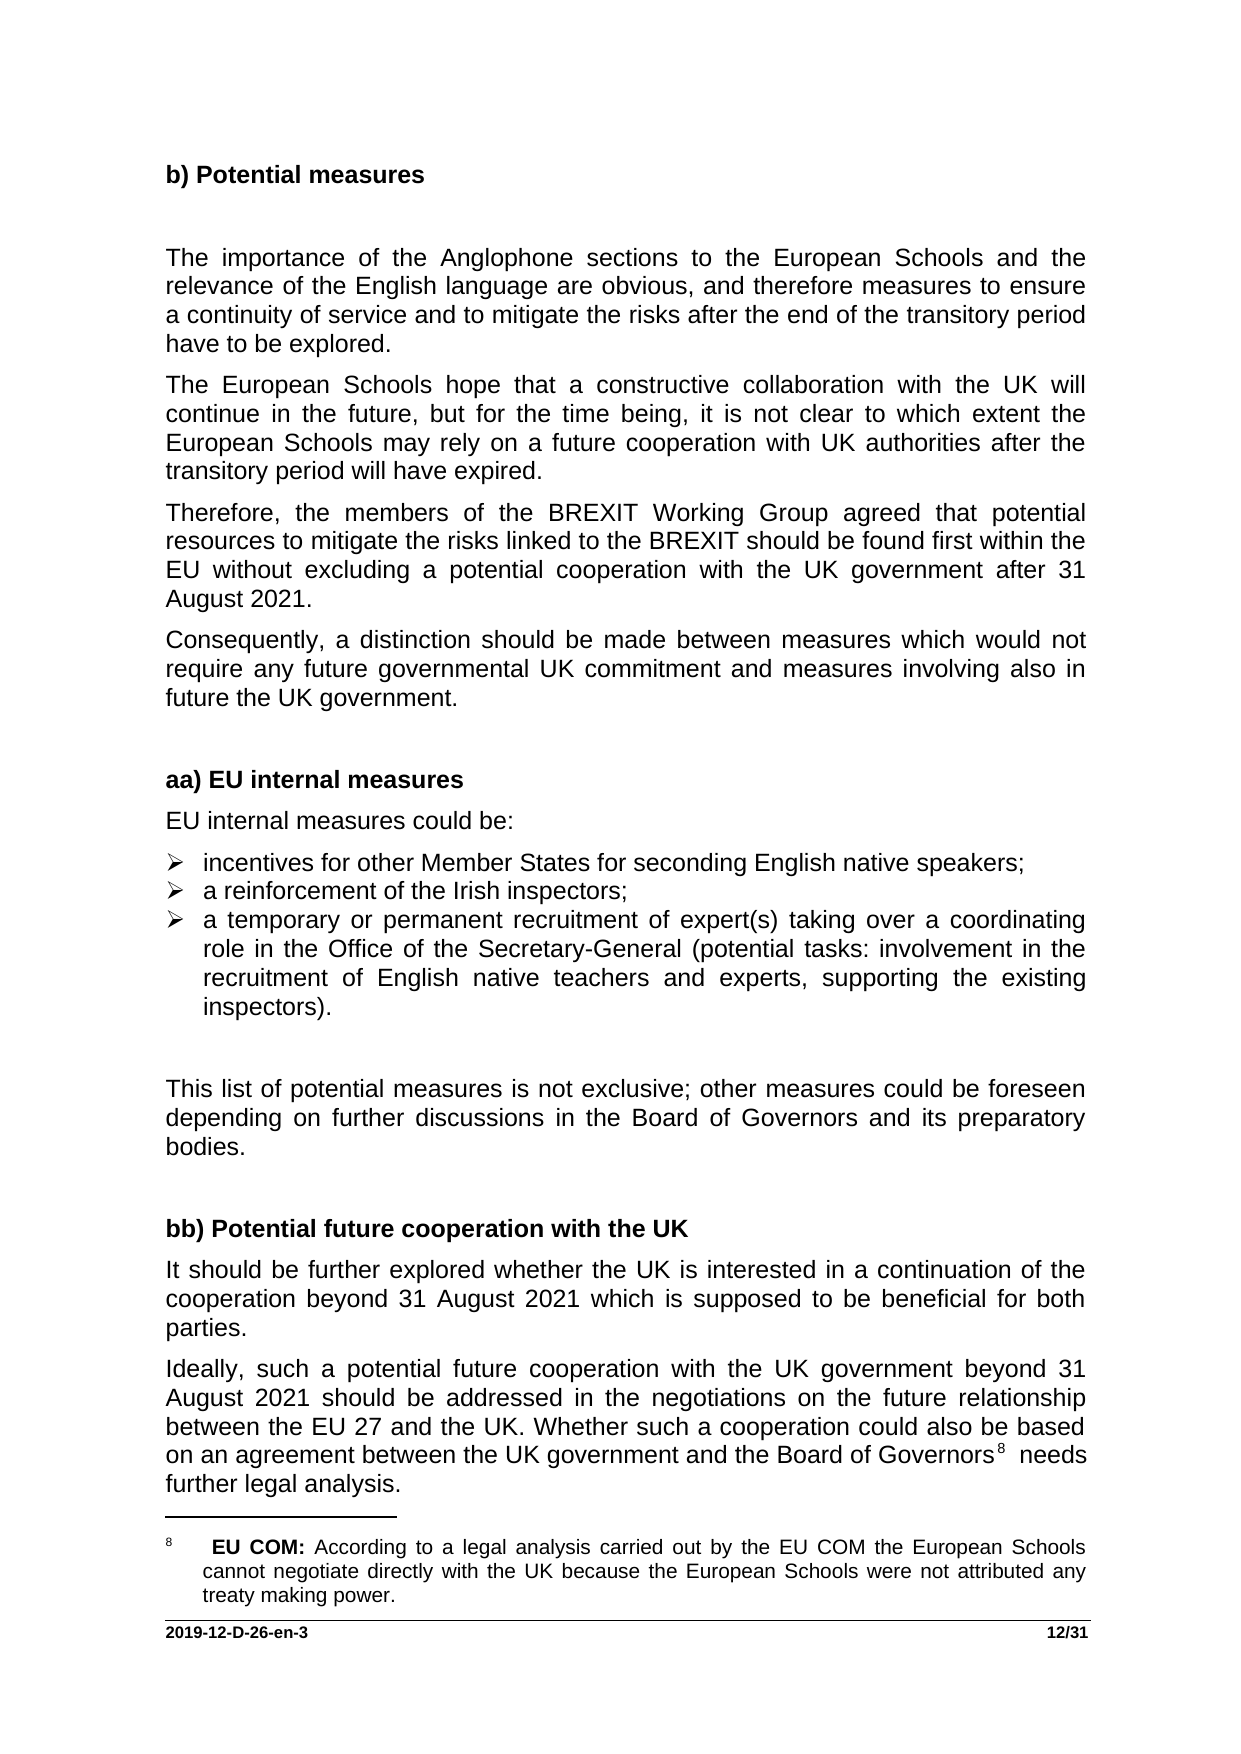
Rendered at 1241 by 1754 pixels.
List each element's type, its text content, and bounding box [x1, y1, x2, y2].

text The European Schools hope that a constructive collaboration with the UK will continue in the future, but for the time being, it is not clear to which extent the European Schools may rely on a future cooperation with UK authorities after the transitory period will have expired. [165, 370, 1087, 485]
list incentives for other Member States for seconding English native speakers; [165, 847, 1087, 876]
text EU internal measures could be: [165, 806, 1087, 835]
text Ideally, such a potential future cooperation with the UK government beyond 31 August 2021 should be addressed in the negotiations on the future relationship between the EU 27 and the UK. Whether such a cooperation could also be based on an agreement between the UK government and the Board of Governors needs further legal analysis. [165, 1354, 1087, 1498]
text The importance of the Anglophone sections to the European Schools and the relevance of the English language are obvious, and therefore measures to ensure a continuity of service and to mitigate the risks after the end of the transitory period have to be explored. [165, 242, 1087, 357]
text This list of potential measures is not exclusive; other measures could be foreseen depending on further discussions in the Board of Governors and its preparatory bodies. [165, 1074, 1087, 1160]
text Consequently, a distinction should be made between measures which would not require any future governmental UK commitment and measures involving also in future the UK government. [165, 625, 1087, 711]
text It should be further explored whether the UK is interested in a continuation of the cooperation beyond 31 August 2021 which is supposed to be beneficial for both parties. [165, 1255, 1087, 1342]
text bb) Potential future cooperation with the UK [165, 1214, 1087, 1243]
text b) Potential measures [165, 160, 1087, 189]
text Therefore, the members of the BREXIT Working Group agreed that potential resources to mitigate the risks linked to the BREXIT should be found first within the EU without excluding a potential cooperation with the UK government after 31 August 2021. [165, 497, 1087, 612]
list a temporary or permanent recruitment of expert(s) taking over a coordinating role in the Office of the Secretary-General (potential tasks: involvement in the recruitment of English native teachers and experts, supporting the existing inspectors). [165, 905, 1087, 1020]
list a reinforcement of the Irish inspectors; [165, 876, 1087, 905]
text aa) EU internal measures [165, 765, 1087, 794]
